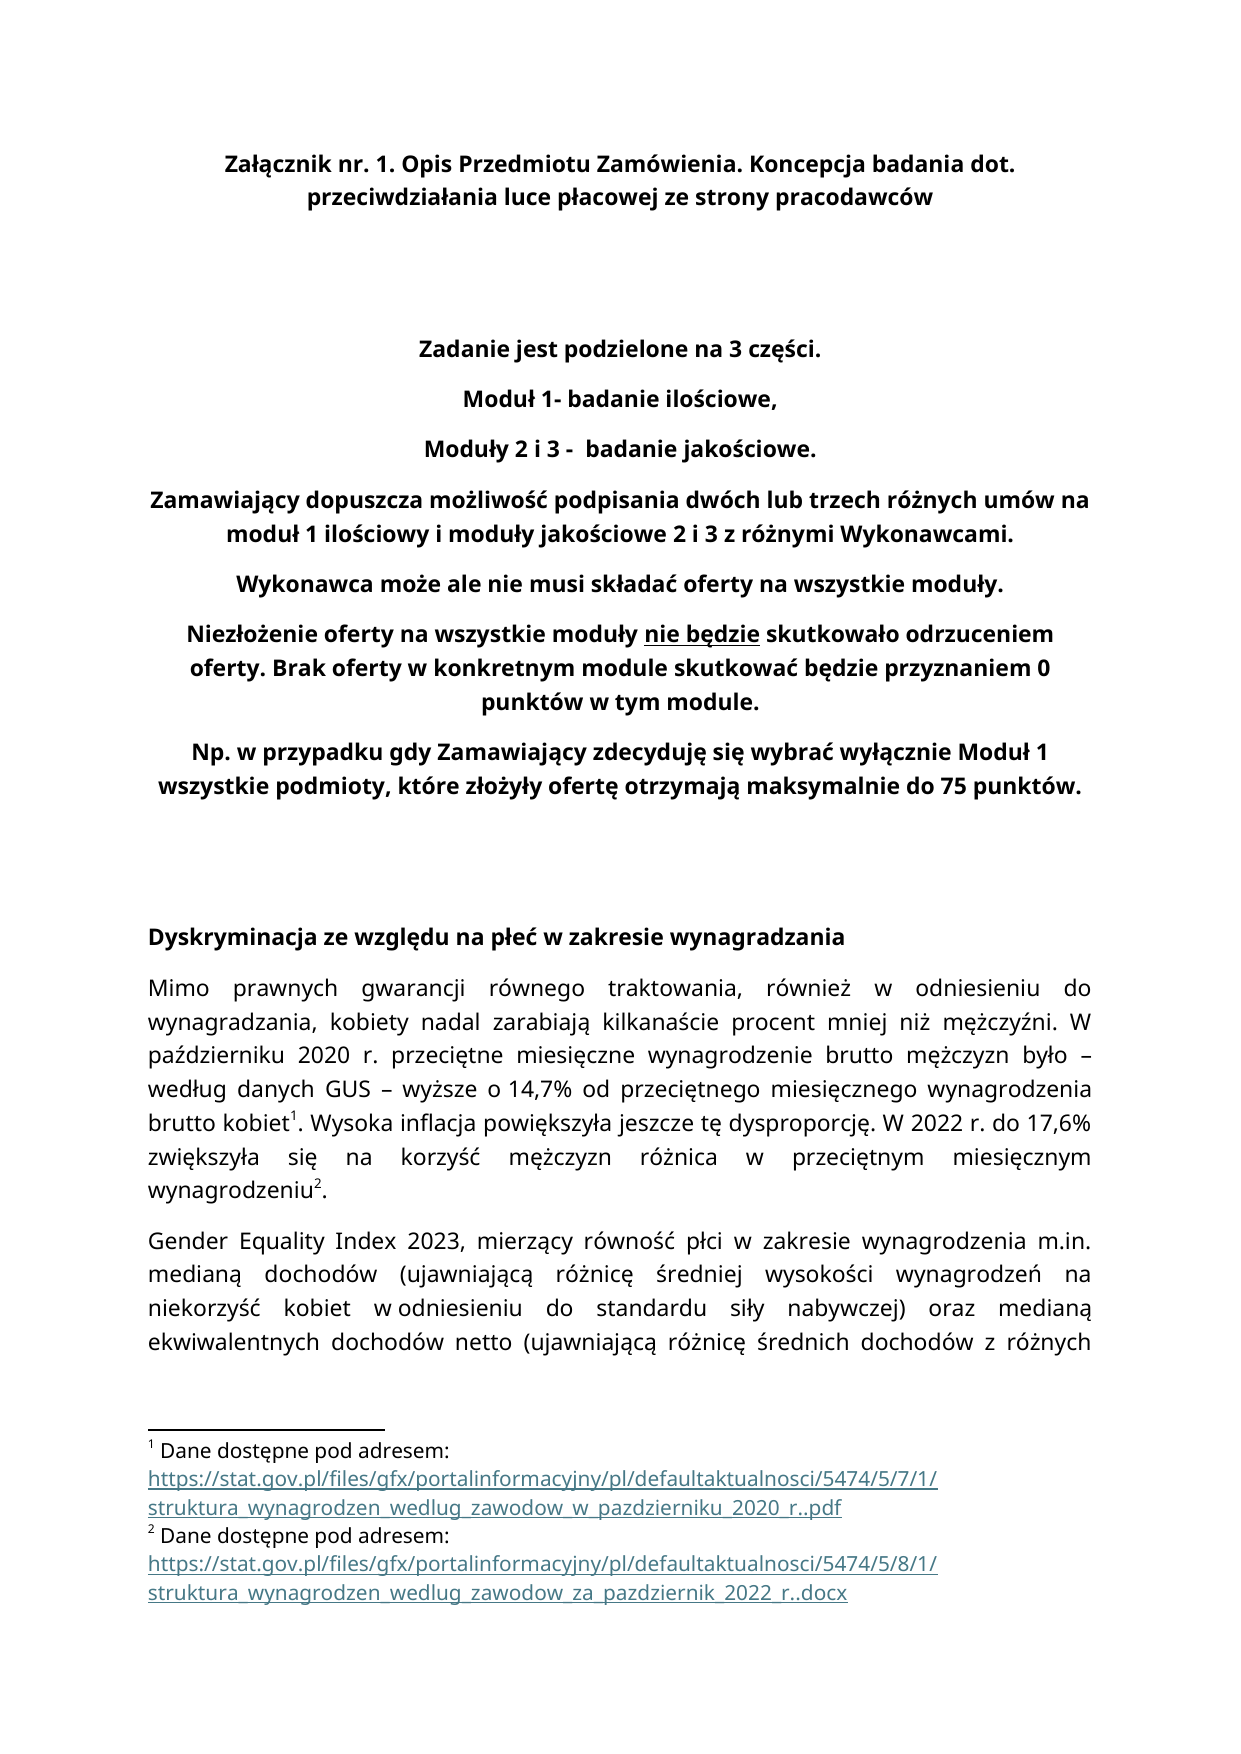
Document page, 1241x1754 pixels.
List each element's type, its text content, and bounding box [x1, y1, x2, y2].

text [148, 1225, 1093, 1357]
text Mimo prawnych gwarancji równego traktowania, również w odniesieniu do wynagradzania, kobiety nadal zarabiają kilkanaście procent mniej niż mężczyźni. W październiku 2020 r. przeciętne miesięczne wynagrodzenie brutto mężczyzn było – według danych GUS – wyższe o 14,7% od przeciętnego miesięcznego wynagrodzenia brutto kobiet. Wysoka inflacja powiększyła jeszcze tę dysproporcję. W 2022 r. do 17,6% zwiększyła się na korzyść mężczyzn różnica w przeciętnym miesięcznym wynagrodzeniu. [148, 972, 1093, 1206]
text Wykonawca może ale nie musi składać oferty na wszystkie moduły. [148, 568, 1093, 599]
text Np. w przypadku gdy Zamawiający zdecyduję się wybrać wyłącznie Moduł 1 wszystkie podmioty, które złożyły ofertę otrzymają maksymalnie do 75 punktów. [148, 736, 1093, 801]
text Niezłożenie oferty na wszystkie moduły nie będzie skutkowało odrzuceniem oferty. Brak oferty w konkretnym module skutkować będzie przyznaniem 0 punktów w tym module. [148, 618, 1093, 717]
text Moduł 1- badanie ilościowe, [148, 383, 1093, 414]
text Moduły 2 i 3 - badanie jakościowe. [148, 433, 1093, 465]
text Załącznik nr. 1. Opis Przedmiotu Zamówienia. Koncepcja badania dot. przeciwdziałania luce płacowej ze strony pracodawców [148, 148, 1093, 213]
text Zadanie jest podzielone na 3 części. [148, 333, 1093, 364]
text Dyskryminacja ze względu na płeć w zakresie wynagradzania [148, 921, 1093, 953]
text Zamawiający dopuszcza możliwość podpisania dwóch lub trzech różnych umów na moduł 1 ilościowy i moduły jakościowe 2 i 3 z różnymi Wykonawcami. [148, 484, 1093, 549]
